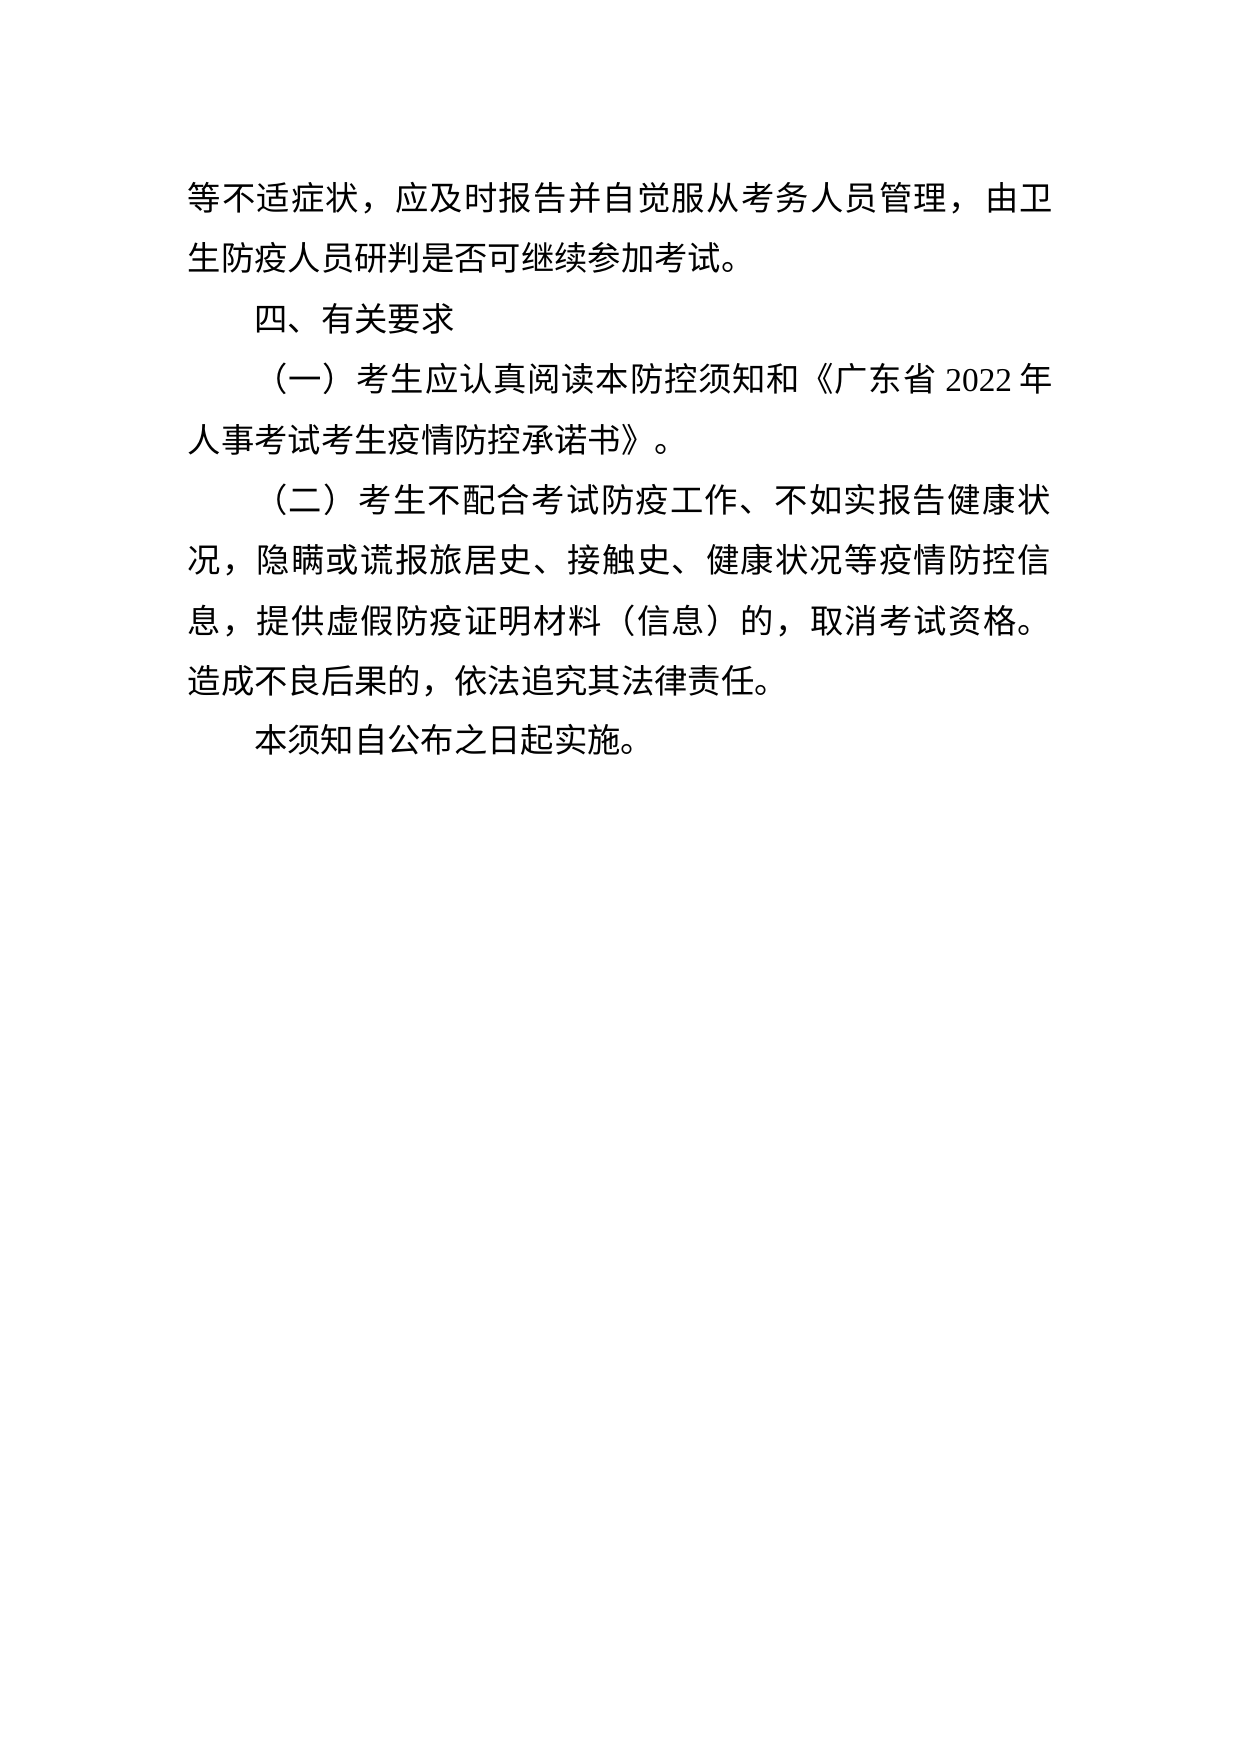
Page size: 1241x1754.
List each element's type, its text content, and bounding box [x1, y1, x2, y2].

text 本须知自公布之日起实施。 [254, 706, 1053, 771]
text 四、有关要求 [187, 283, 1053, 343]
text （二）考生不配合考试防疫工作、不如实报告健康状况，隐瞒或谎报旅居史、接触史、健康状况等疫情防控信息，提供虚假防疫证明材料（信息）的，取消考试资格。造成不良后果的，依法追究其法律责任。 [187, 464, 1053, 706]
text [187, 162, 1053, 283]
text （一）考生应认真阅读本防控须知和《广东省2022年人事考试考生疫情防控承诺书》。 [187, 343, 1053, 464]
